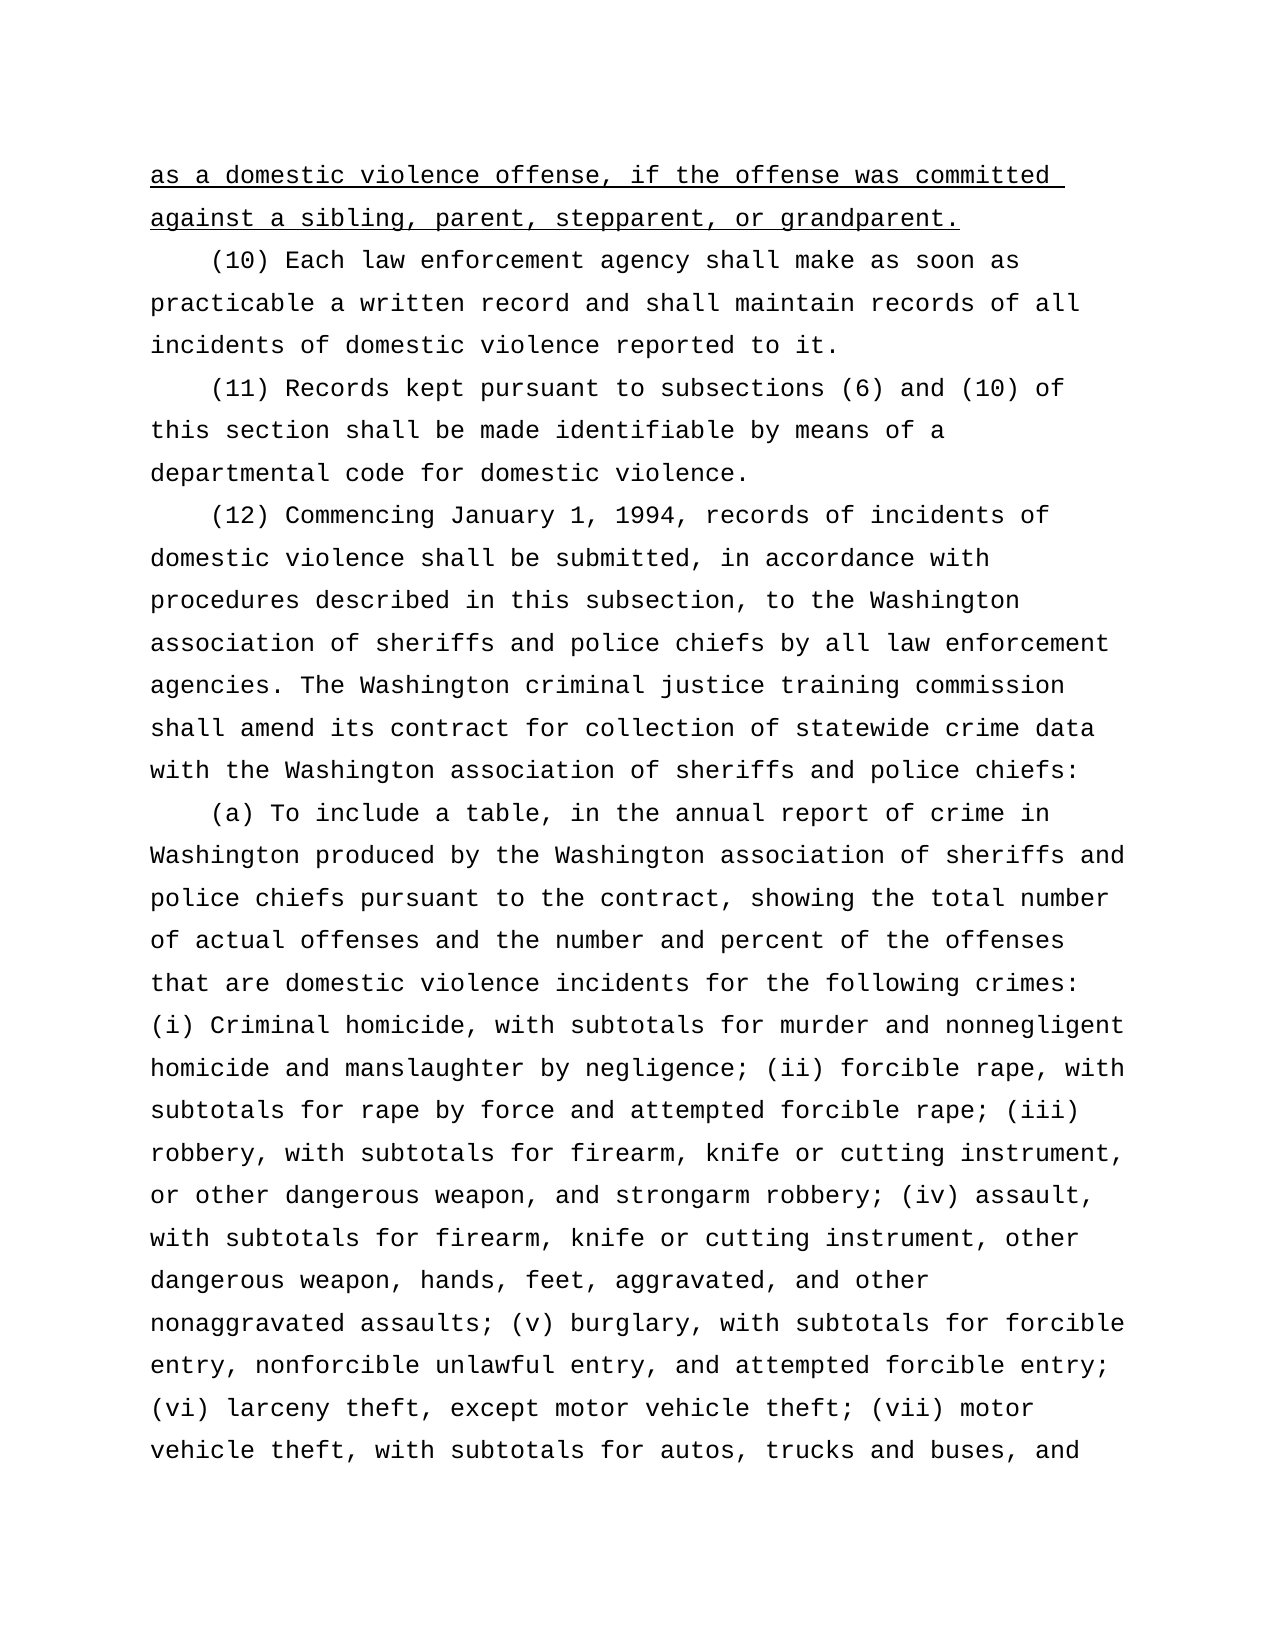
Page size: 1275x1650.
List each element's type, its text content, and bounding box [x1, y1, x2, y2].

text (10) Each law enforcement agency shall make as soon as practicable a written record and shall maintain records of all incidents of domestic violence reported to it. [150, 235, 1125, 362]
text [150, 787, 1125, 1467]
text (12) Commencing January 1, 1994, records of incidents of domestic violence shall be submitted, in accordance with procedures described in this subsection, to the Washington association of sheriffs and police chiefs by all law enforcement agencies. The Washington criminal justice training commission shall amend its contract for collection of statewide crime data with the Washington association of sheriffs and police chiefs: [150, 490, 1125, 787]
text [150, 150, 1125, 235]
text (11) Records kept pursuant to subsections (6) and (10) of this section shall be made identifiable by means of a departmental code for domestic violence. [150, 362, 1125, 490]
